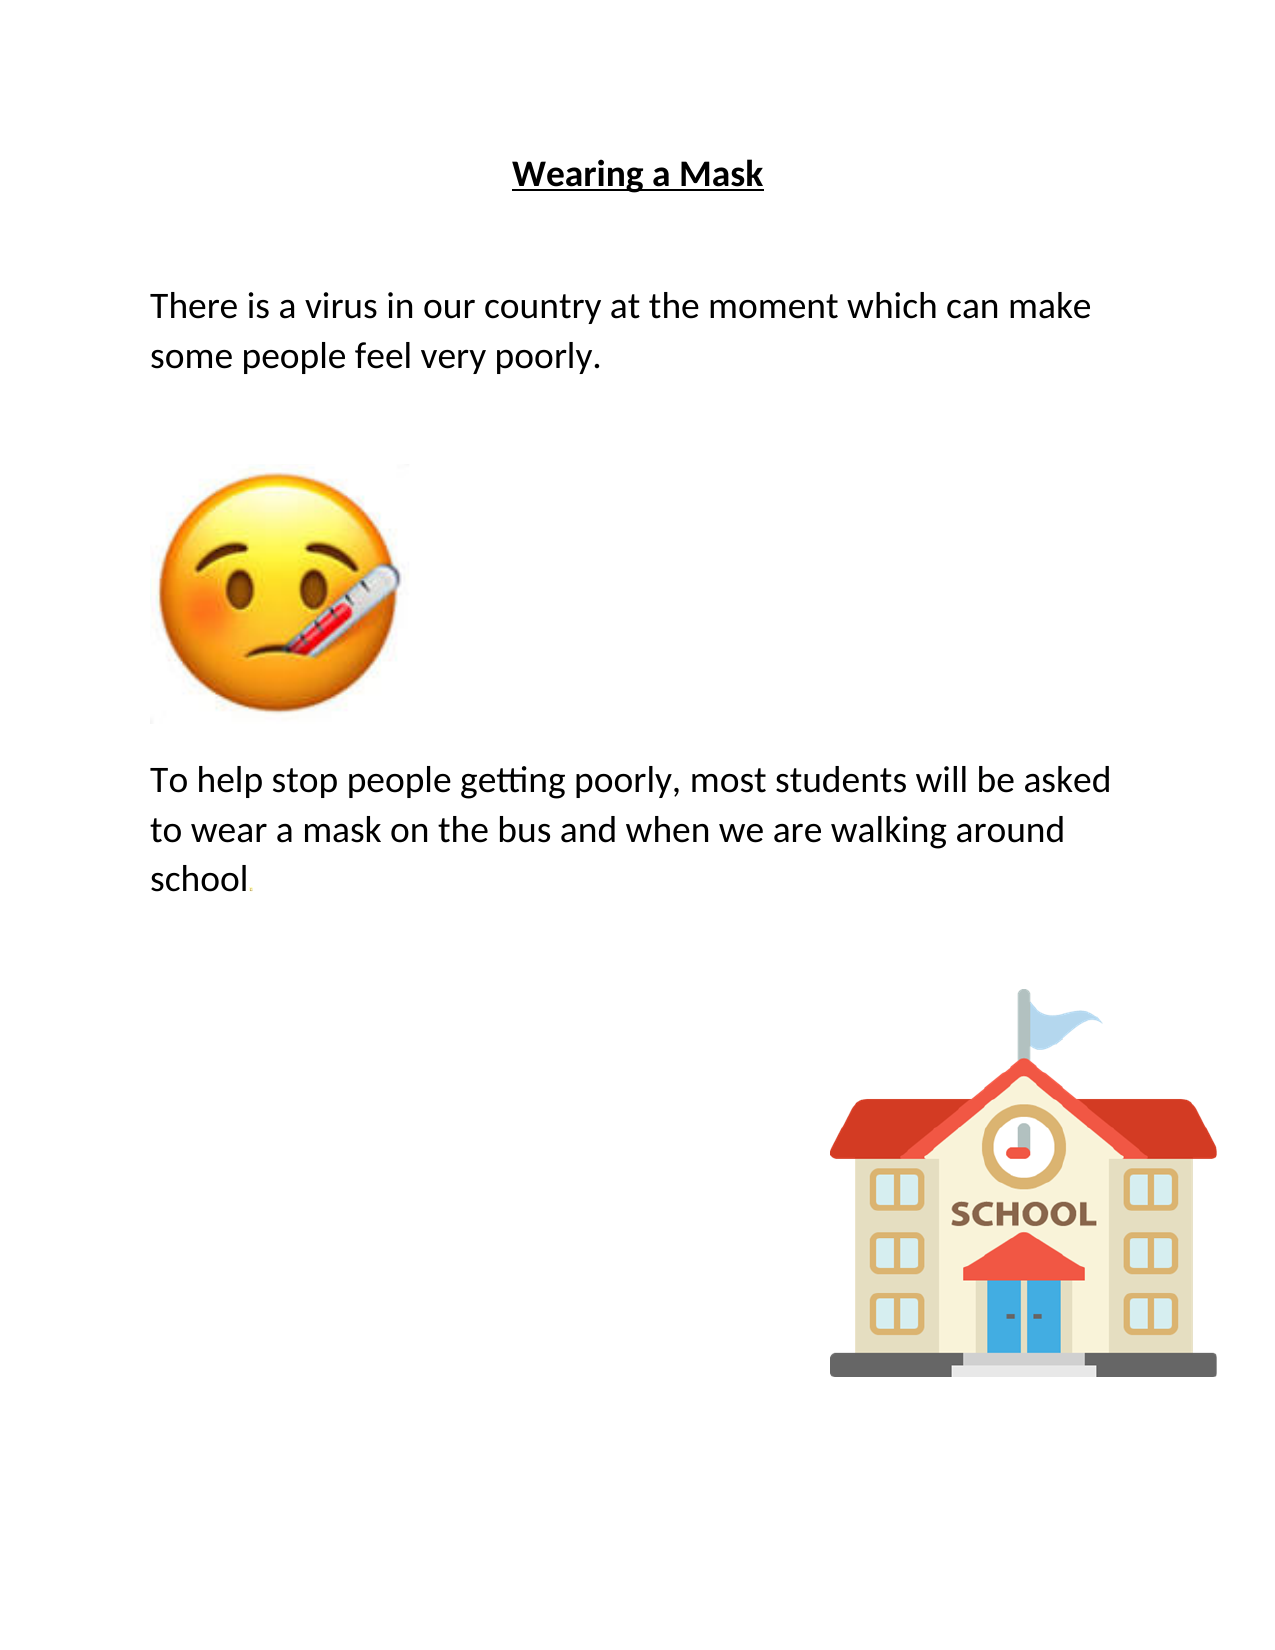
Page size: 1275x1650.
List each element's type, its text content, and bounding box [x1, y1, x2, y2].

picture [150, 464, 410, 724]
text Wearing a Mask [150, 150, 1125, 196]
text To help stop people getting poorly, most students will be asked to wear a mask on the bus and when we are walking around school [150, 756, 1125, 901]
picture [830, 989, 1217, 1377]
text There is a virus in our country at the moment which can make some people feel very poorly. [150, 282, 1125, 378]
